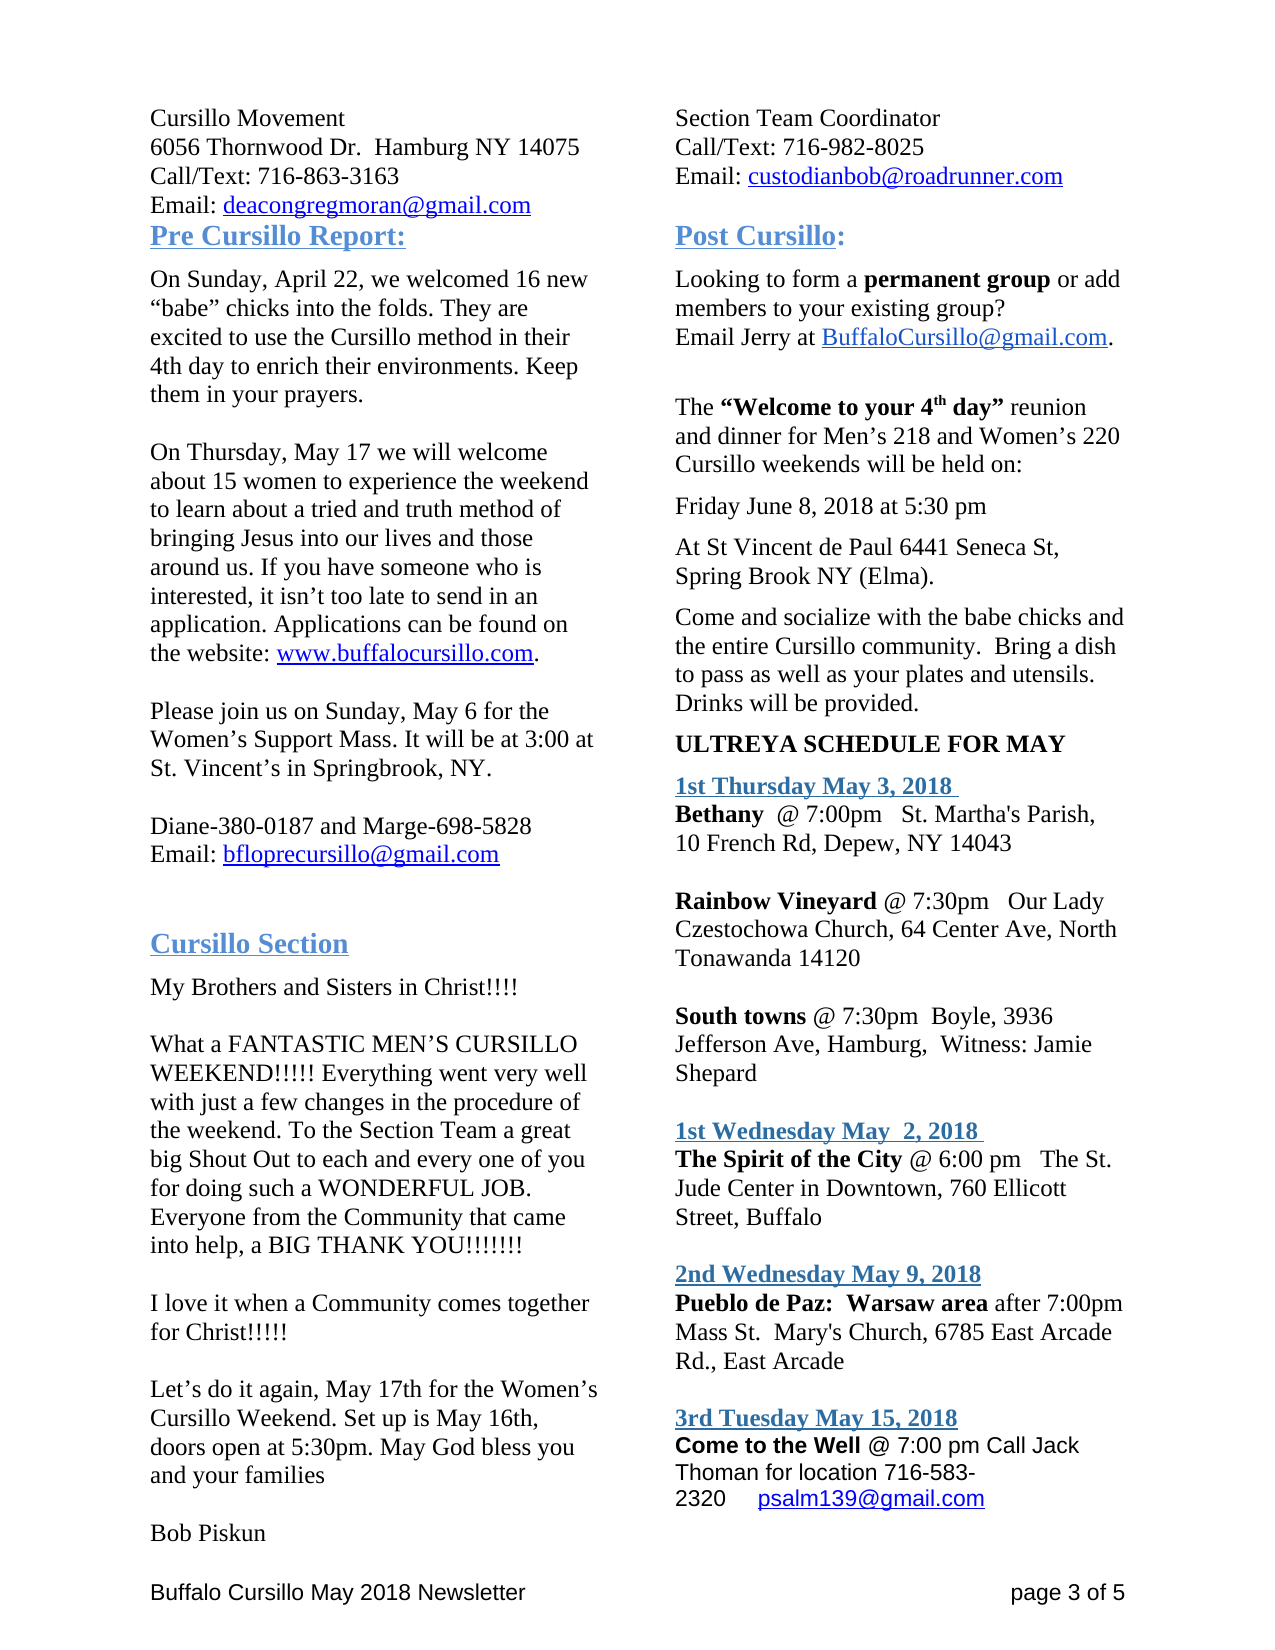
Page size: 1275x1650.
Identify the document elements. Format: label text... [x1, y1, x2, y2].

text Rainbow Vineyard @ 7:30pm Our Lady Czestochowa Church, 64 Center Ave, North Tonawanda 14120 [675, 886, 1125, 972]
text Pueblo de Paz: Warsaw area after 7:00pm Mass St. Mary's Church, 6785 East Arcade Rd., East Arcade [675, 1288, 1125, 1374]
text 3rd Tuesday May 15, 2018 [675, 1403, 1125, 1432]
text Cursillo Section [150, 926, 600, 959]
text Let’s do it again, May 17th for the Women’s Cursillo Weekend. Set up is May 16th, doors open at 5:30pm. May God bless you and your families [150, 1374, 600, 1489]
text Diane-380-0187 and Marge-698-5828 [150, 811, 600, 839]
text South towns @ 7:30pm Boyle, 3936 Jefferson Ave, Hamburg, Witness: Jamie Shepard [675, 1001, 1125, 1087]
text What a FANTASTIC MEN’S CURSILLO WEEKEND!!!!! Everything went very well with just a few changes in the procedure of the weekend. To the Section Team a great big Shout Out to each and every one of you for doing such a WONDERFUL JOB. Everyone from the Community that came into help, a BIG THANK YOU!!!!!!! [150, 1029, 600, 1259]
text My Brothers and Sisters in Christ!!!! [150, 972, 600, 1001]
text Email: bfloprecursillo@gmail.com [150, 839, 600, 868]
text Friday June 8, 2018 at 5:30 pm [675, 491, 1125, 519]
text Bob Piskun [150, 1518, 600, 1547]
text Looking to form a permanent group or add members to your existing group? [675, 264, 1125, 322]
text The “Welcome to your 4th day” reunion and dinner for Men’s 218 and Women’s 220 Cursillo weekends will be held on: [675, 392, 1125, 478]
text Email: custodianbob@roadrunner.com [675, 161, 1125, 190]
text Come and socialize with the babe chicks and the entire Cursillo community. Bring a dish to pass as well as your plates and utensils. Drinks will be provided. [675, 602, 1125, 717]
text Ultreya Schedule for May [675, 729, 1125, 758]
text Cursillo Movement 6056 Thornwood Dr. Hamburg NY 14075 Call/Text: 716-863-3163 [150, 103, 600, 190]
text 1st Wednesday May 2, 2018 [675, 1116, 1125, 1144]
text At St Vincent de Paul 6441 Seneca St, Spring Brook NY (Elma). [675, 532, 1125, 589]
text On Sunday, April 22, we welcomed 16 new “babe” chicks into the folds. They are excited to use the Cursillo method in their 4th day to enrich their environments. Keep them in your prayers. [150, 264, 600, 408]
text Post Cursillo: [675, 218, 1125, 252]
text Call/Text: 716-982-8025 [675, 132, 1125, 161]
text I love it when a Community comes together for Christ!!!!! [150, 1288, 600, 1346]
text Email Jerry at BuffaloCursillo@gmail.com. [675, 322, 1125, 351]
text The Spirit of the City @ 6:00 pm The St. Jude Center in Downtown, 760 Ellicott Street, Buffalo [675, 1144, 1125, 1231]
text Section Team Coordinator [675, 103, 1125, 132]
text Bethany @ 7:00pm St. Martha's Parish, 10 French Rd, Depew, NY 14043 [675, 799, 1125, 857]
text Email: deacongregmoran@gmail.com [150, 190, 600, 218]
text Come to the Well @ 7:00 pm Call Jack Thoman for location 716-583-2320 psalm139@gmail.com [675, 1432, 1125, 1511]
text Pre Cursillo Report: [150, 218, 600, 252]
text Please join us on Sunday, May 6 for the Women’s Support Mass. It will be at 3:00 at St. Vincent’s in Springbrook, NY. [150, 696, 600, 782]
text 2nd Wednesday May 9, 2018 [675, 1259, 1125, 1288]
text 1st Thursday May 3, 2018 [675, 771, 1125, 799]
text On Thursday, May 17 we will welcome about 15 women to experience the weekend to learn about a tried and truth method of bringing Jesus into our lives and those around us. If you have someone who is interested, it isn’t too late to send in an application. Applications can be found on the website: www.buffalocursillo.com. [150, 437, 600, 667]
